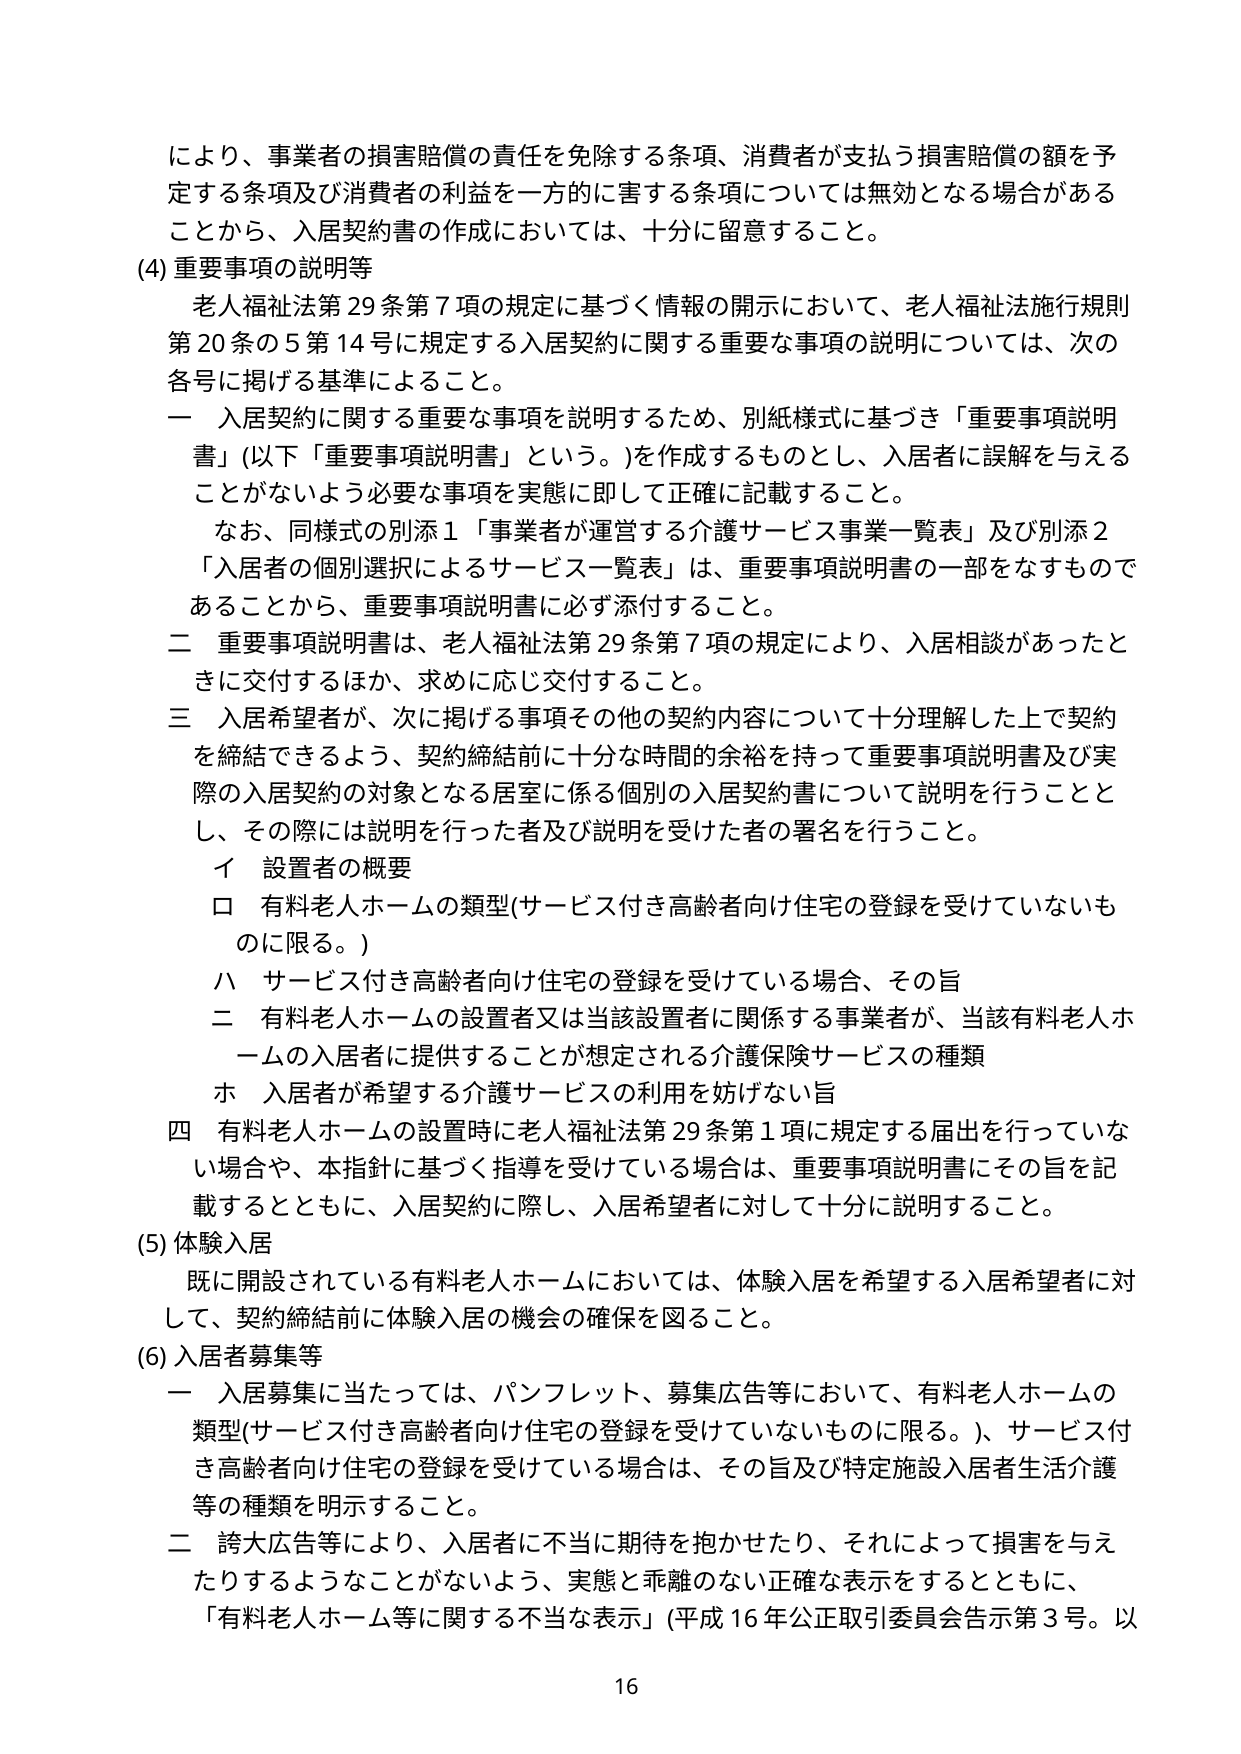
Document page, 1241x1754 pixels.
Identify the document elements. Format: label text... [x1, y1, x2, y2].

text なお、同様式の別添１「事業者が運営する介護サービス事業一覧表」及び別添２「入居者の個別選択によるサービス一覧表」は、重要事項説明書の一部をなすものであることから、重要事項説明書に必ず添付すること。 [189, 511, 1140, 623]
text 四 有料老人ホームの設置時に老人福祉法第29条第１項に規定する届出を行っていない場合や、本指針に基づく指導を受けている場合は、重要事項説明書にその旨を記載するとともに、入居契約に際し、入居希望者に対して十分に説明すること。 [167, 1111, 1140, 1223]
text ハ サービス付き高齢者向け住宅の登録を受けている場合、その旨 [112, 961, 1140, 998]
text 老人福祉法第29条第７項の規定に基づく情報の開示において、老人福祉法施行規則第20条の５第14号に規定する入居契約に関する重要な事項の説明については、次の各号に掲げる基準によること。 [167, 286, 1140, 398]
text ロ 有料老人ホームの類型(サービス付き高齢者向け住宅の登録を受けていないものに限る。) [211, 886, 1140, 961]
text ホ 入居者が希望する介護サービスの利用を妨げない旨 [112, 1073, 1140, 1111]
text 三 入居希望者が、次に掲げる事項その他の契約内容について十分理解した上で契約を締結できるよう、契約締結前に十分な時間的余裕を持って重要事項説明書及び実際の入居契約の対象となる居室に係る個別の入居契約書について説明を行うこととし、その際には説明を行った者及び説明を受けた者の署名を行うこと。 [167, 698, 1140, 848]
text (6) 入居者募集等 [112, 1336, 1140, 1373]
text ニ 有料老人ホームの設置者又は当該設置者に関係する事業者が、当該有料老人ホームの入居者に提供することが想定される介護保険サービスの種類 [211, 998, 1140, 1073]
text 二 重要事項説明書は、老人福祉法第29条第７項の規定により、入居相談があったときに交付するほか、求めに応じ交付すること。 [167, 623, 1140, 698]
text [167, 136, 1140, 248]
text 既に開設されている有料老人ホームにおいては、体験入居を希望する入居希望者に対して、契約締結前に体験入居の機会の確保を図ること。 [161, 1261, 1140, 1336]
text 一 入居募集に当たっては、パンフレット、募集広告等において、有料老人ホームの類型(サービス付き高齢者向け住宅の登録を受けていないものに限る。)、サービス付き高齢者向け住宅の登録を受けている場合は、その旨及び特定施設入居者生活介護等の種類を明示すること。 [167, 1373, 1140, 1523]
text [167, 1523, 1140, 1636]
text イ 設置者の概要 [112, 848, 1140, 886]
text (5) 体験入居 [112, 1223, 1140, 1261]
text (4) 重要事項の説明等 [112, 248, 1140, 286]
text 一 入居契約に関する重要な事項を説明するため、別紙様式に基づき「重要事項説明書」(以下「重要事項説明書」という。)を作成するものとし、入居者に誤解を与えることがないよう必要な事項を実態に即して正確に記載すること。 [167, 398, 1140, 511]
